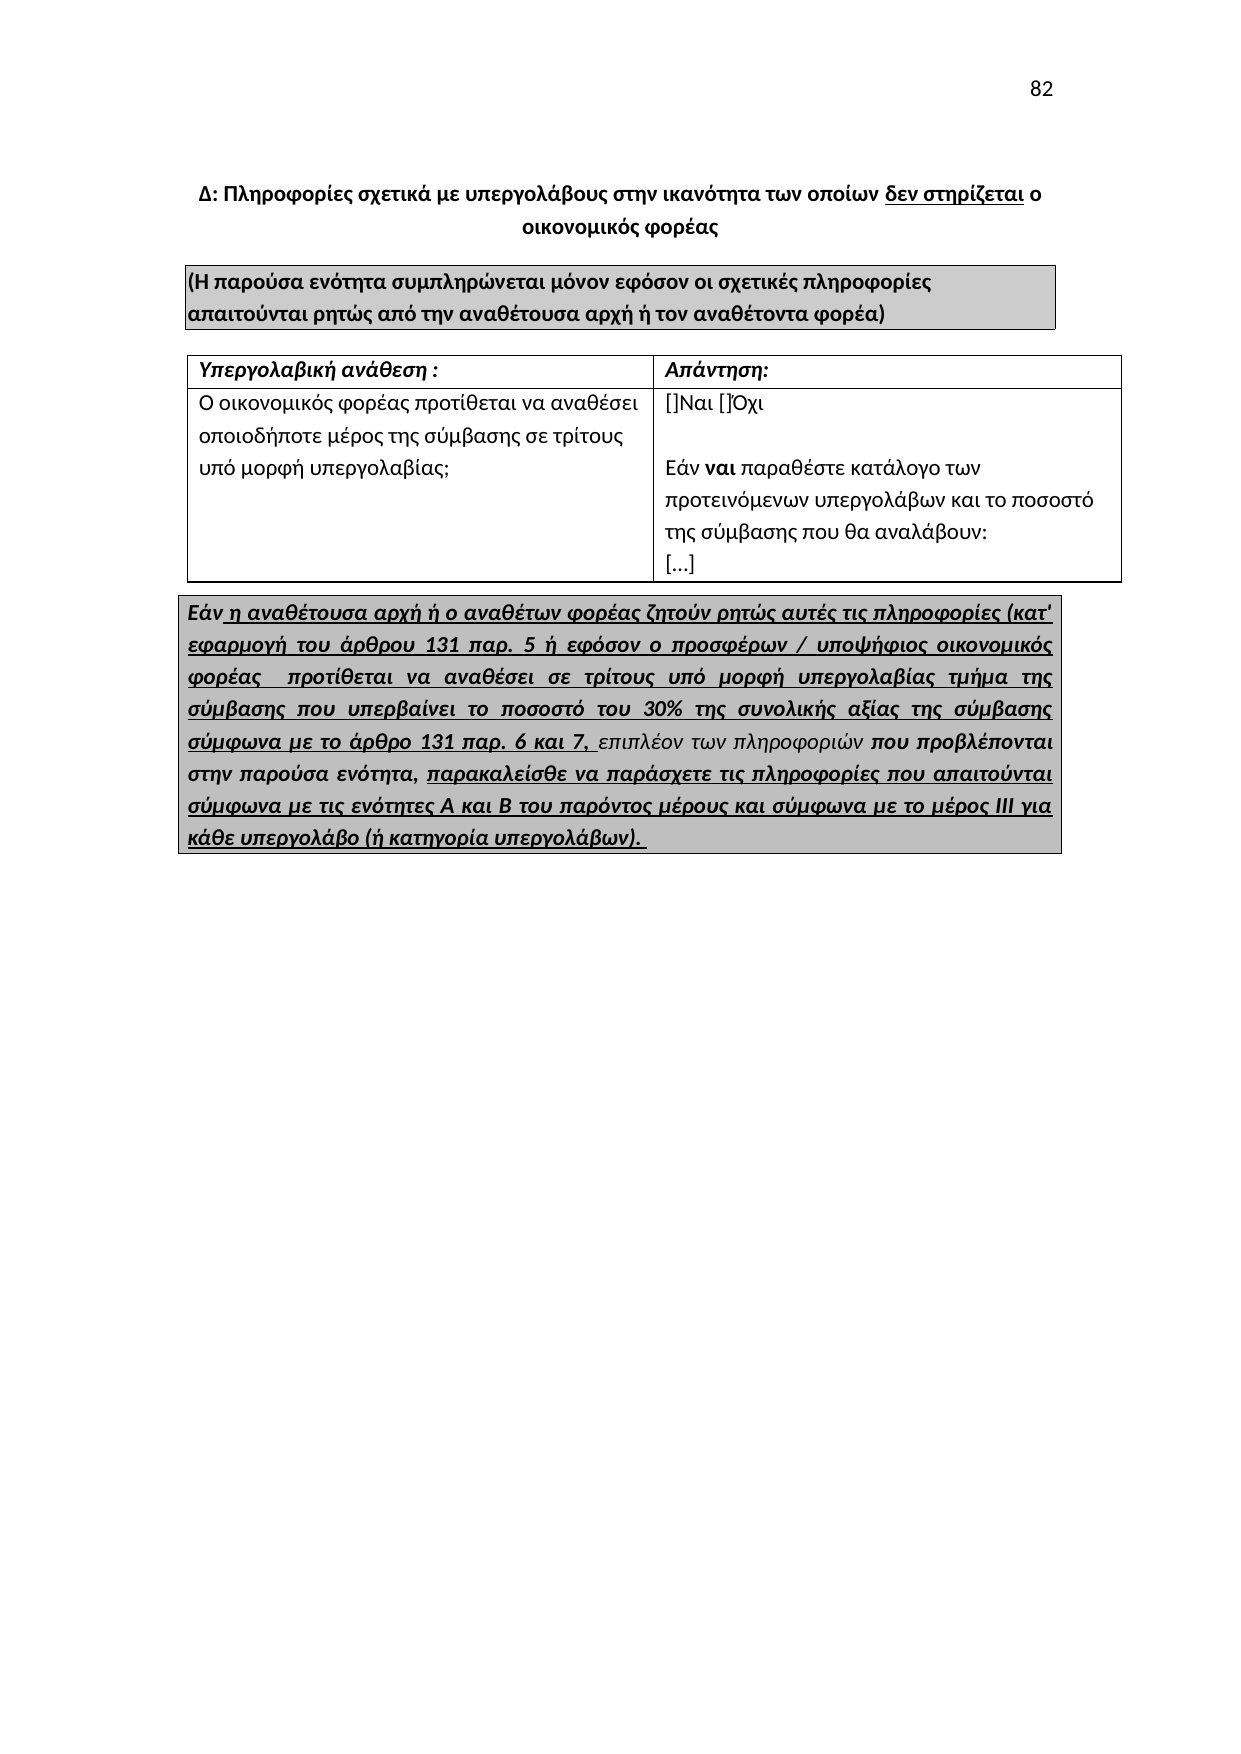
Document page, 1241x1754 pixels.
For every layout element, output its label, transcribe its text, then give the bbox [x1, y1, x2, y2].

text Δ: Πληροφορίες σχετικά με υπεργολάβους στην ικανότητα των οποίων δεν στηρίζεται ο οικονομικός φορέας [187, 179, 1053, 240]
table_cell []Ναι []Όχι Εάν ναι παραθέστε κατάλογο των προτεινόμενων υπεργολάβων και το ποσοστό της σύμβασης που θα αναλάβουν: […] [654, 389, 1121, 581]
table_header Υπεργολαβική ανάθεση : [188, 356, 653, 387]
title Εάν η αναθέτουσα αρχή ή ο αναθέτων φορέας ζητούν ρητώς αυτές τις πληροφορίες (κατ' εφαρμογή του άρθρου 131 παρ. 5 ή εφόσον ο προσφέρων / υποψήφιος οικονομικός φορέας προτίθεται να αναθέσει σε τρίτους υπό μορφή υπεργολαβίας τμήμα της σύμβασης που υπερβαίνει το ποσοστό του 30% της συνολικής αξίας της σύμβασης σύμφωνα με το άρθρο 131 παρ. 6 και 7, επιπλέον των πληροφοριών που προβλέπονται στην παρούσα ενότητα, παρακαλείσθε να παράσχετε τις πληροφορίες που απαιτούνται σύμφωνα με τις ενότητες Α και Β του παρόντος μέρους και σύμφωνα με το μέρος ΙΙΙ για κάθε υπεργολάβο (ή κατηγορία υπεργολάβων). [179, 596, 1061, 853]
table_cell Ο οικονομικός φορέας προτίθεται να αναθέσει οποιοδήποτε μέρος της σύμβασης σε τρίτους υπό μορφή υπεργολαβίας; [188, 389, 653, 581]
table_header Απάντηση: [654, 356, 1121, 387]
text (Η παρούσα ενότητα συμπληρώνεται μόνον εφόσον οι σχετικές πληροφορίες απαιτούνται ρητώς από την αναθέτουσα αρχή ή τον αναθέτοντα φορέα) [186, 266, 1055, 329]
